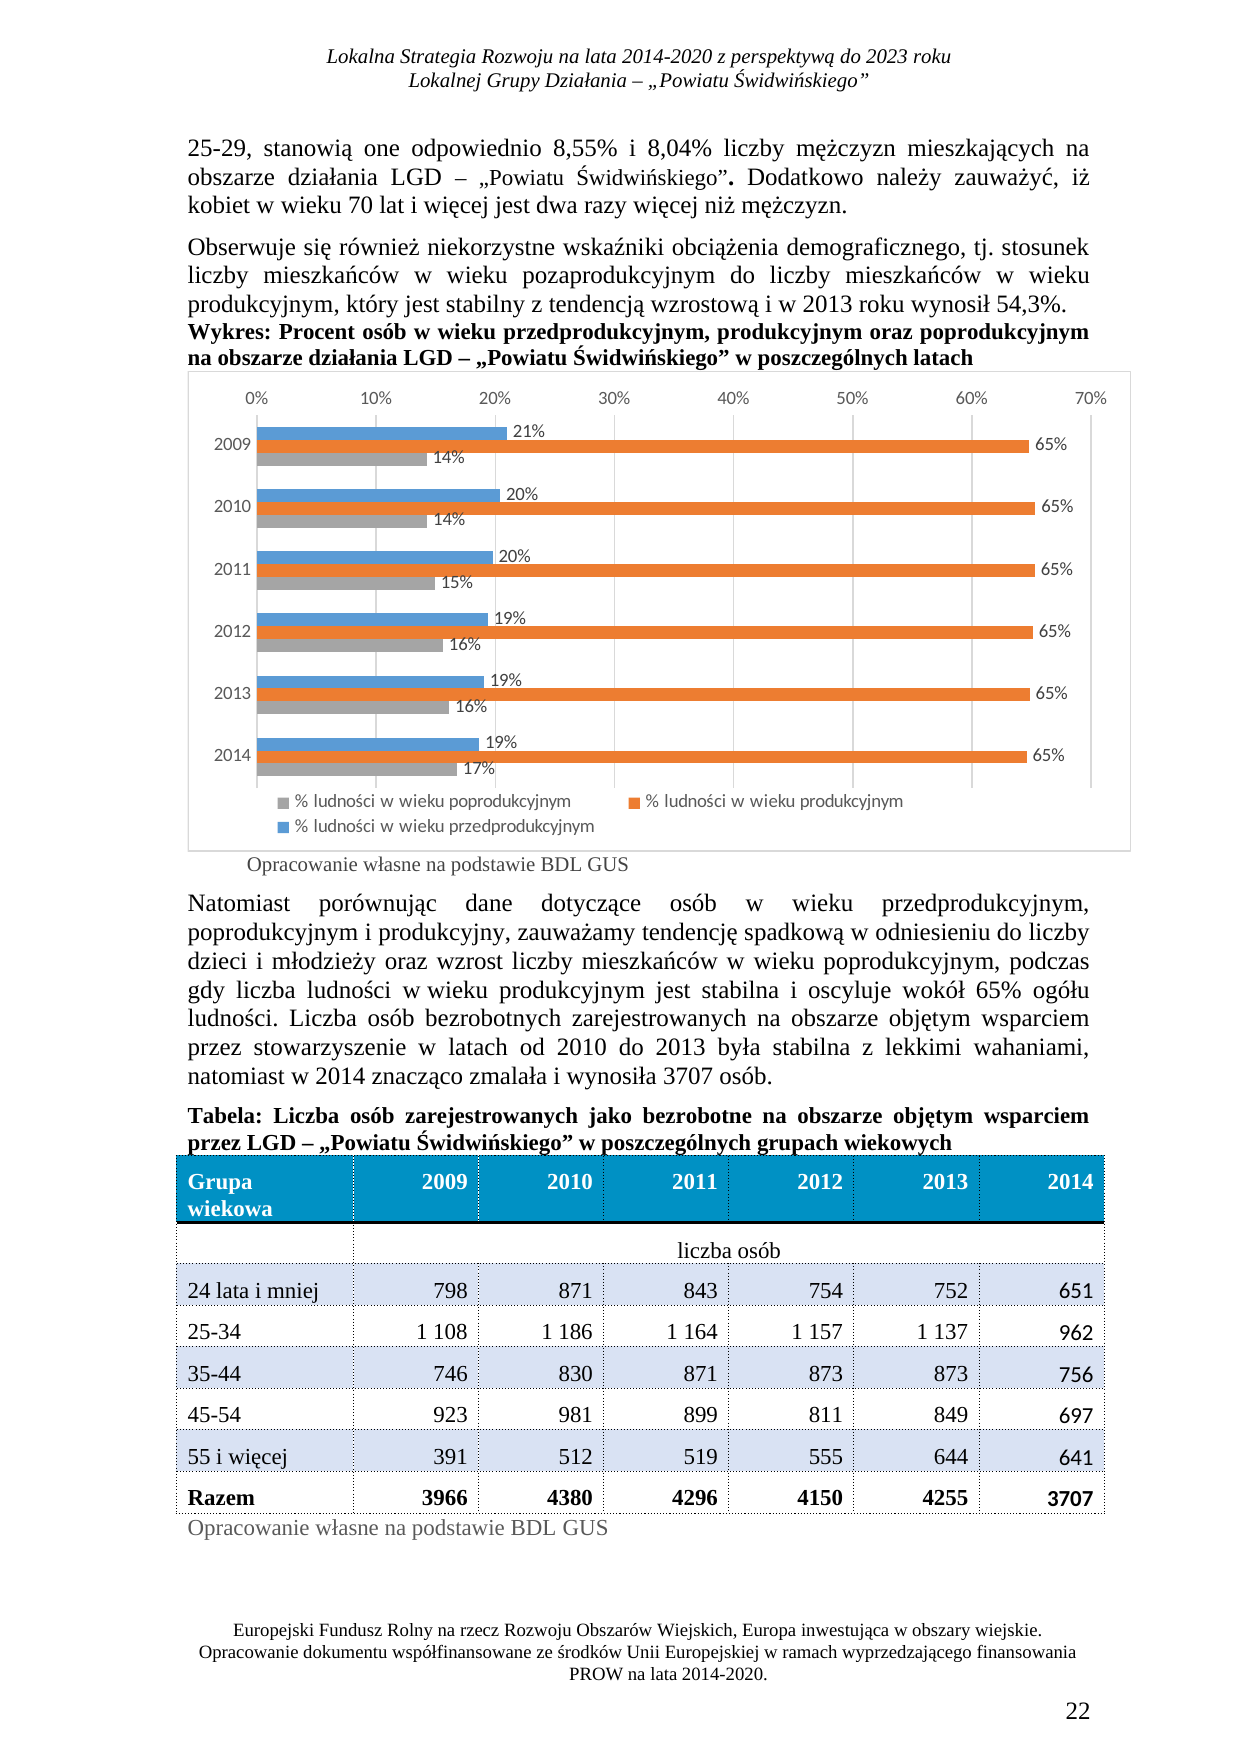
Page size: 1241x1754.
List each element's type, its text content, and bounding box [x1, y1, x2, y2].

table_cell 871 [479, 1263, 604, 1305]
table_cell 651 [979, 1263, 1104, 1305]
text Obserwuje się również niekorzystne wskaźniki obciążenia demograficznego, tj. stosunek liczby mieszkańców w wieku pozaprodukcyjnym do liczby mieszkańców w wieku produkcyjnym, który jest stabilny z tendencją wzrostową i w 2013 roku wynosił 54,3%. [187, 232, 1090, 318]
table_header 2014 [979, 1155, 1104, 1221]
table_cell 55 i więcej [176, 1429, 353, 1471]
table_cell 981 [479, 1388, 604, 1429]
table_header 2009 [354, 1155, 478, 1221]
table_cell 754 [729, 1263, 854, 1305]
table_cell 1 137 [854, 1305, 979, 1346]
table_cell 962 [979, 1305, 1104, 1346]
table_cell 756 [979, 1346, 1104, 1388]
table_cell 25-34 [176, 1305, 353, 1346]
table_header 2011 [604, 1155, 729, 1221]
table_header 2013 [854, 1155, 979, 1221]
table_cell 4150 [729, 1471, 854, 1512]
table_cell 843 [604, 1263, 729, 1305]
table_cell 871 [604, 1346, 729, 1388]
table_header Grupa wiekowa [176, 1155, 353, 1221]
text Opracowanie własne na podstawie BDL GUS [187, 852, 1090, 876]
text Tabela: Liczba osób zarejestrowanych jako bezrobotne na obszarze objętym wsparciem przez LGD – „Powiatu Świdwińskiego” w poszczególnych grupach wiekowych [187, 1102, 1090, 1155]
table_cell 1 157 [729, 1305, 854, 1346]
table_cell 746 [354, 1346, 478, 1388]
table_cell 1 186 [479, 1305, 604, 1346]
table_cell liczba osób [354, 1224, 1104, 1263]
table_cell 697 [979, 1388, 1104, 1429]
table_cell 752 [854, 1263, 979, 1305]
table_cell 830 [479, 1346, 604, 1388]
table_cell 3966 [354, 1471, 478, 1512]
table_cell 899 [604, 1388, 729, 1429]
text Opracowanie własne na podstawie BDL GUS [187, 1513, 1090, 1540]
table_cell 45-54 [176, 1388, 353, 1429]
table_header 2012 [729, 1155, 854, 1221]
table_cell 644 [854, 1429, 979, 1471]
table_cell 1 108 [354, 1305, 478, 1346]
table_cell 4296 [604, 1471, 729, 1512]
table_cell 24 lata i mniej [176, 1263, 353, 1305]
table_cell 873 [729, 1346, 854, 1388]
table_cell 923 [354, 1388, 478, 1429]
table_cell 849 [854, 1388, 979, 1429]
table_cell 811 [729, 1388, 854, 1429]
table_cell Razem [176, 1471, 353, 1512]
table_cell [176, 1224, 353, 1263]
table_cell 873 [854, 1346, 979, 1388]
table_cell 4380 [479, 1471, 604, 1512]
table_cell 555 [729, 1429, 854, 1471]
table_cell 641 [979, 1429, 1104, 1471]
text Natomiast porównując dane dotyczące osób w wieku przedprodukcyjnym, poprodukcyjnym i produkcyjny, zauważamy tendencję spadkową w odniesieniu do liczby dzieci i młodzieży oraz wzrost liczby mieszkańców w wieku poprodukcyjnym, podczas gdy liczba ludności w wieku produkcyjnym jest stabilna i oscyluje wokół 65% ogółu ludności. Liczba osób bezrobotnych zarejestrowanych na obszarze objętym wsparciem przez stowarzyszenie w latach od 2010 do 2013 była stabilna z lekkimi wahaniami, natomiast w 2014 znacząco zmalała i wynosiła 3707 osób. [187, 888, 1090, 1090]
table_cell 35-44 [176, 1346, 353, 1388]
table_cell 519 [604, 1429, 729, 1471]
table_cell 512 [479, 1429, 604, 1471]
text Wykres: Procent osób w wieku przedprodukcyjnym, produkcyjnym oraz poprodukcyjnym na obszarze działania LGD – „Powiatu Świdwińskiego” w poszczególnych latach [187, 318, 1090, 371]
table_cell 4255 [854, 1471, 979, 1512]
table_cell 3707 [979, 1471, 1104, 1512]
table_header 2010 [479, 1155, 604, 1221]
table_cell 391 [354, 1429, 478, 1471]
table_cell 1 164 [604, 1305, 729, 1346]
table_cell 798 [354, 1263, 478, 1305]
